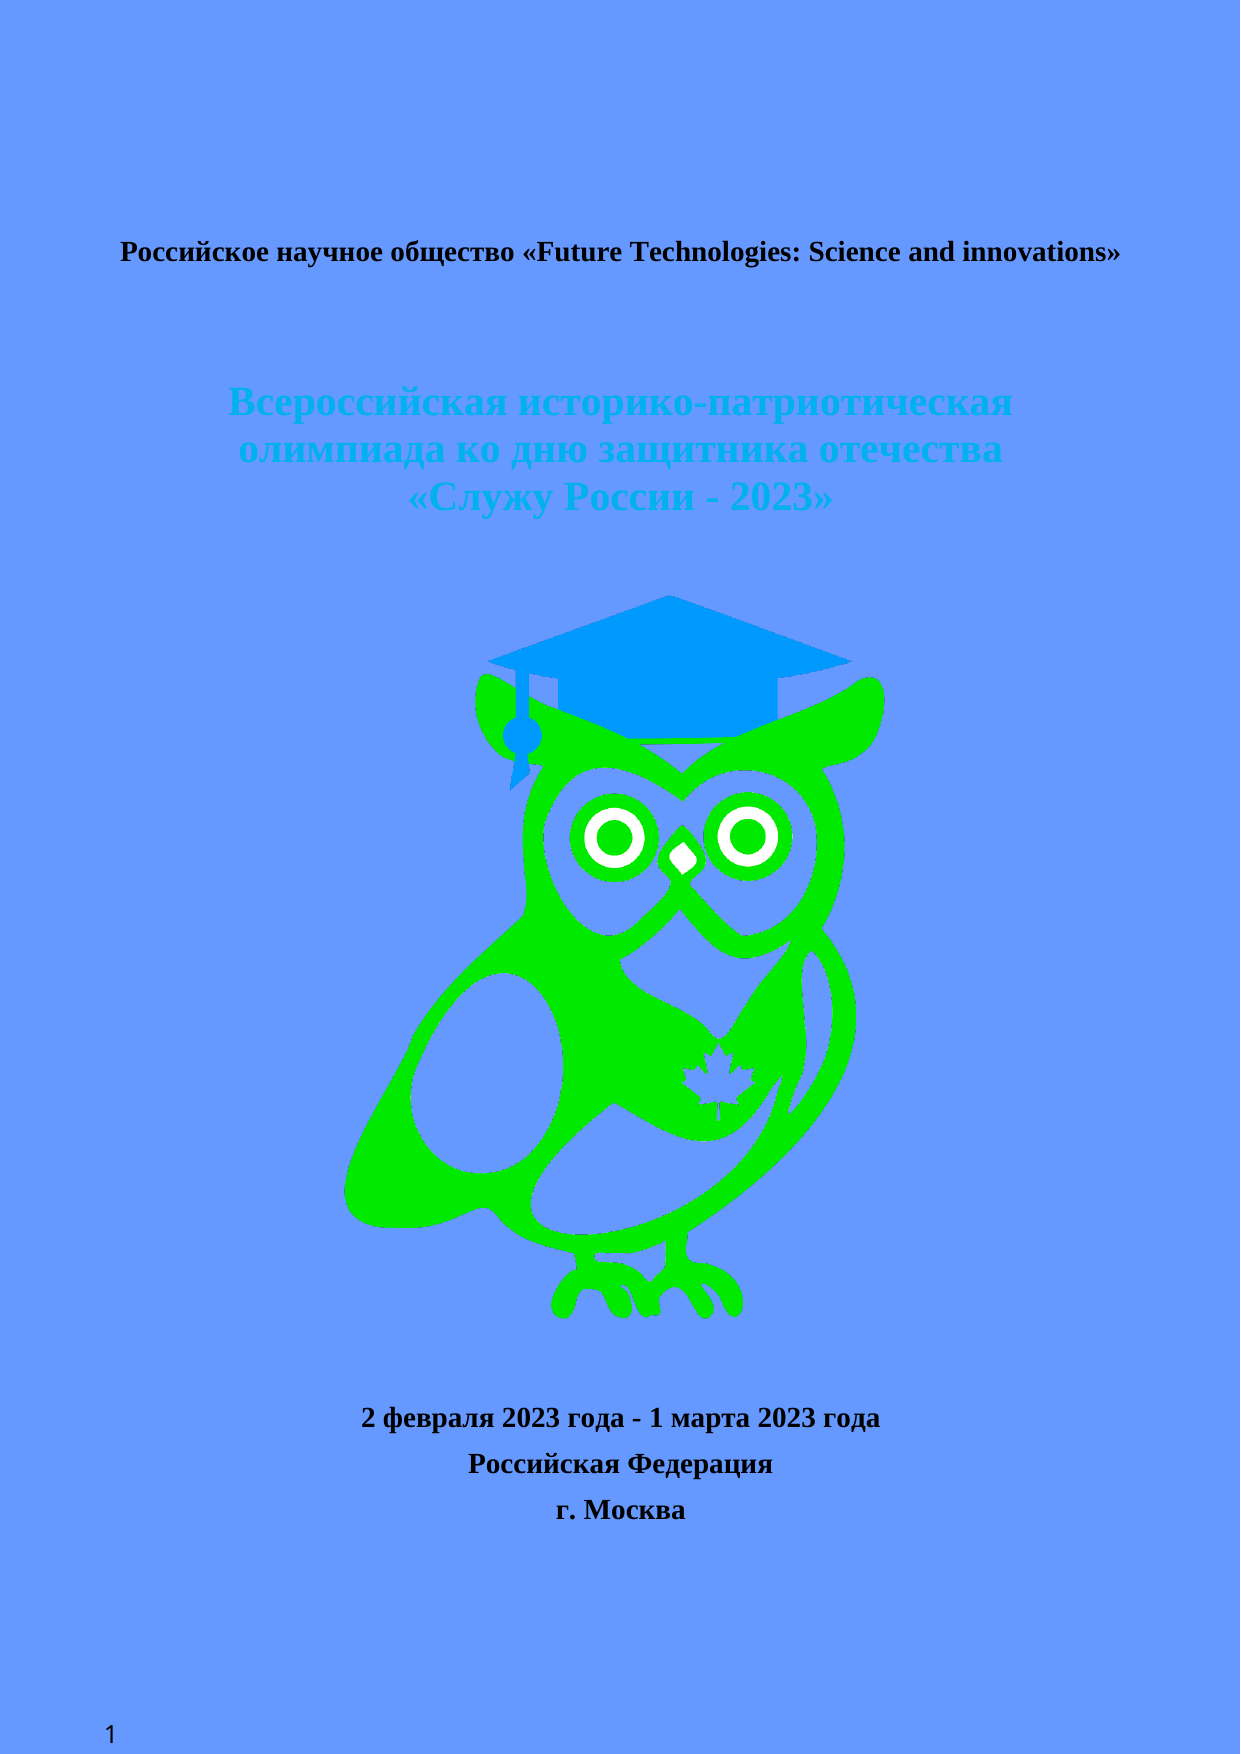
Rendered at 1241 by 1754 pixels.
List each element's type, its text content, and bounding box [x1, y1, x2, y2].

text Российское научное общество «Future Technologies: Science and innovations» [103, 234, 1138, 268]
text олимпиада ко дню защитника отечества [103, 424, 1138, 472]
text Всероссийская историко-патриотическая [103, 376, 1138, 424]
text «Служу России - 2023» [103, 472, 1138, 553]
text 2 февраля 2023 года - 1 марта 2023 года [103, 1400, 1138, 1434]
text Российская Федерация [103, 1446, 1138, 1480]
picture [333, 553, 908, 1365]
text г. Москва [103, 1492, 1138, 1526]
